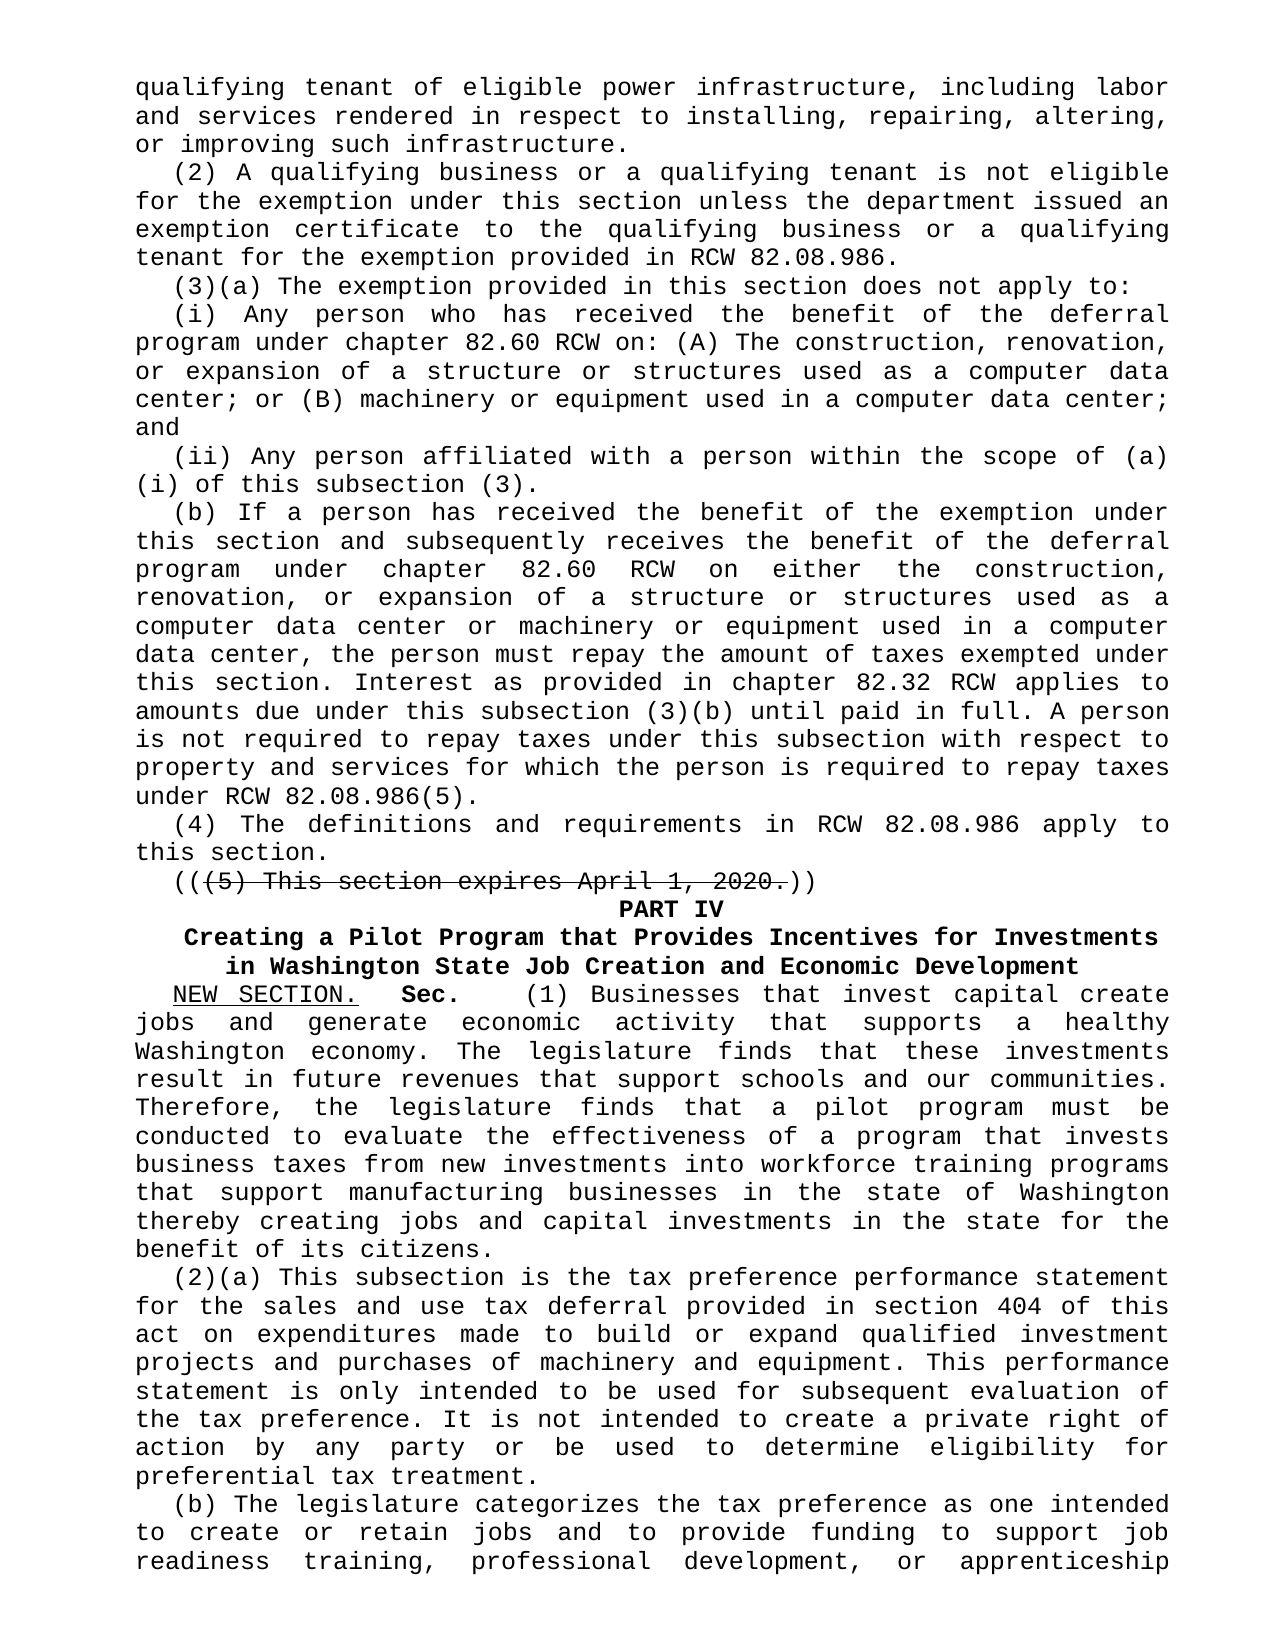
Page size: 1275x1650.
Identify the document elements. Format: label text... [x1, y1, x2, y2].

text (i) Any person who has received the benefit of the deferral program under chapter 82.60 RCW on: (A) The construction, renovation, or expansion of a structure or structures used as a computer data center; or (B) machinery or equipment used in a computer data center; and [135, 302, 1170, 443]
text NEW SECTION. Sec. (1) Businesses that invest capital create jobs and generate economic activity that supports a healthy Washington economy. The legislature finds that these investments result in future revenues that support schools and our communities. Therefore, the legislature finds that a pilot program must be conducted to evaluate the effectiveness of a program that invests business taxes from new investments into workforce training programs that support manufacturing businesses in the state of Washington thereby creating jobs and capital investments in the state for the benefit of its citizens. [135, 982, 1170, 1265]
text (b) If a person has received the benefit of the exemption under this section and subsequently receives the benefit of the deferral program under chapter 82.60 RCW on either the construction, renovation, or expansion of a structure or structures used as a computer data center or machinery or equipment used in a computer data center, the person must repay the amount of taxes exempted under this section. Interest as provided in chapter 82.32 RCW applies to amounts due under this subsection (3)(b) until paid in full. A person is not required to repay taxes under this subsection with respect to property and services for which the person is required to repay taxes under RCW 82.08.986(5). [135, 500, 1170, 812]
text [135, 75, 1170, 160]
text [135, 1492, 1170, 1577]
text PART IV [135, 897, 1170, 925]
text (2)(a) This subsection is the tax preference performance statement for the sales and use tax deferral provided in section 404 of this act on expenditures made to build or expand qualified investment projects and purchases of machinery and equipment. This performance statement is only intended to be used for subsequent evaluation of the tax preference. It is not intended to create a private right of action by any party or be used to determine eligibility for preferential tax treatment. [135, 1265, 1170, 1492]
text (((5) This section expires April 1, 2020.)) [135, 868, 1170, 897]
text Creating a Pilot Program that Provides Incentives for Investments in Washington State Job Creation and Economic Development [135, 925, 1170, 982]
text (2) A qualifying business or a qualifying tenant is not eligible for the exemption under this section unless the department issued an exemption certificate to the qualifying business or a qualifying tenant for the exemption provided in RCW 82.08.986. [135, 160, 1170, 273]
text (ii) Any person affiliated with a person within the scope of (a)(i) of this subsection (3). [135, 443, 1170, 500]
text (3)(a) The exemption provided in this section does not apply to: [135, 273, 1170, 302]
text (4) The definitions and requirements in RCW 82.08.986 apply to this section. [135, 812, 1170, 868]
